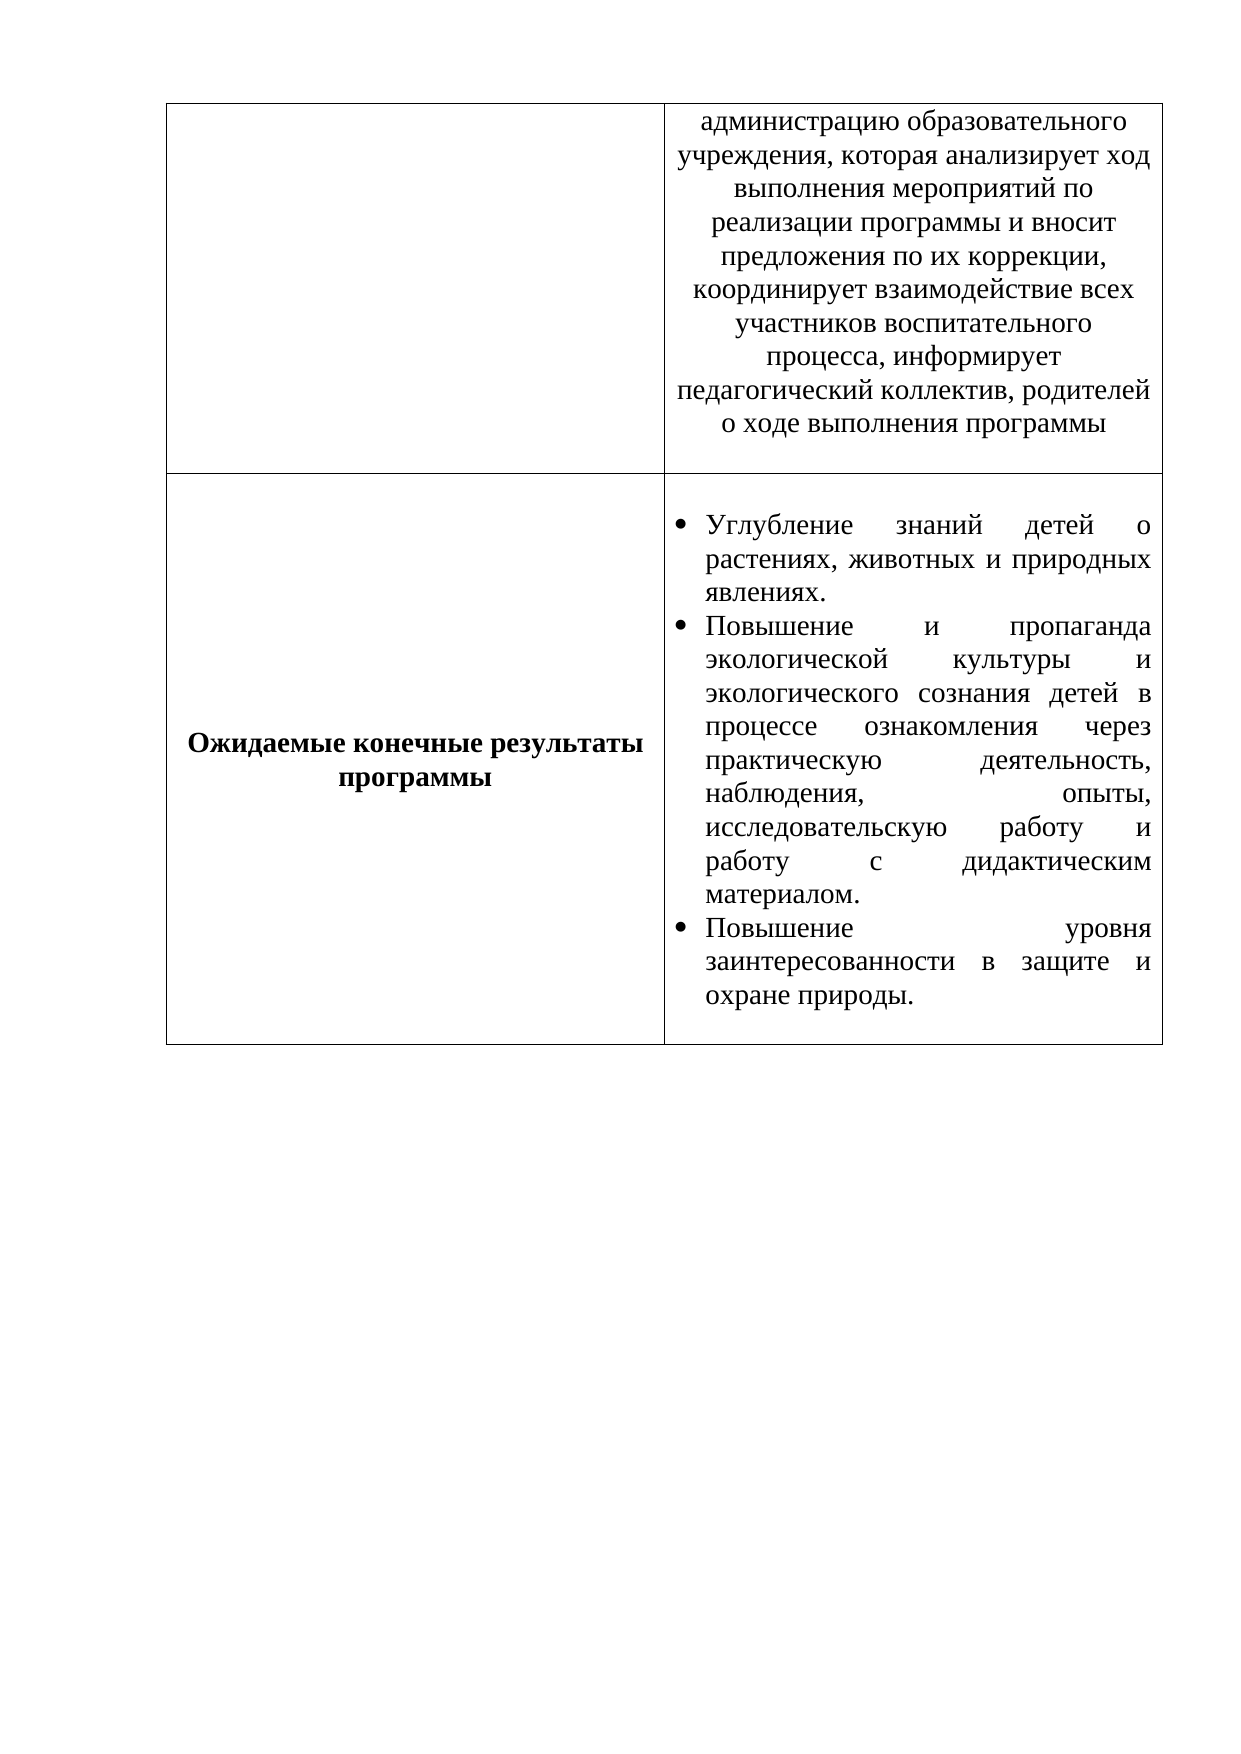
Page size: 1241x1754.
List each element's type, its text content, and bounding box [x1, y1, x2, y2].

table_cell Ожидаемые конечные результаты программы [167, 474, 664, 1044]
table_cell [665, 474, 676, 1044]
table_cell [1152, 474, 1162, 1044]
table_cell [665, 104, 1162, 472]
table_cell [167, 104, 664, 472]
